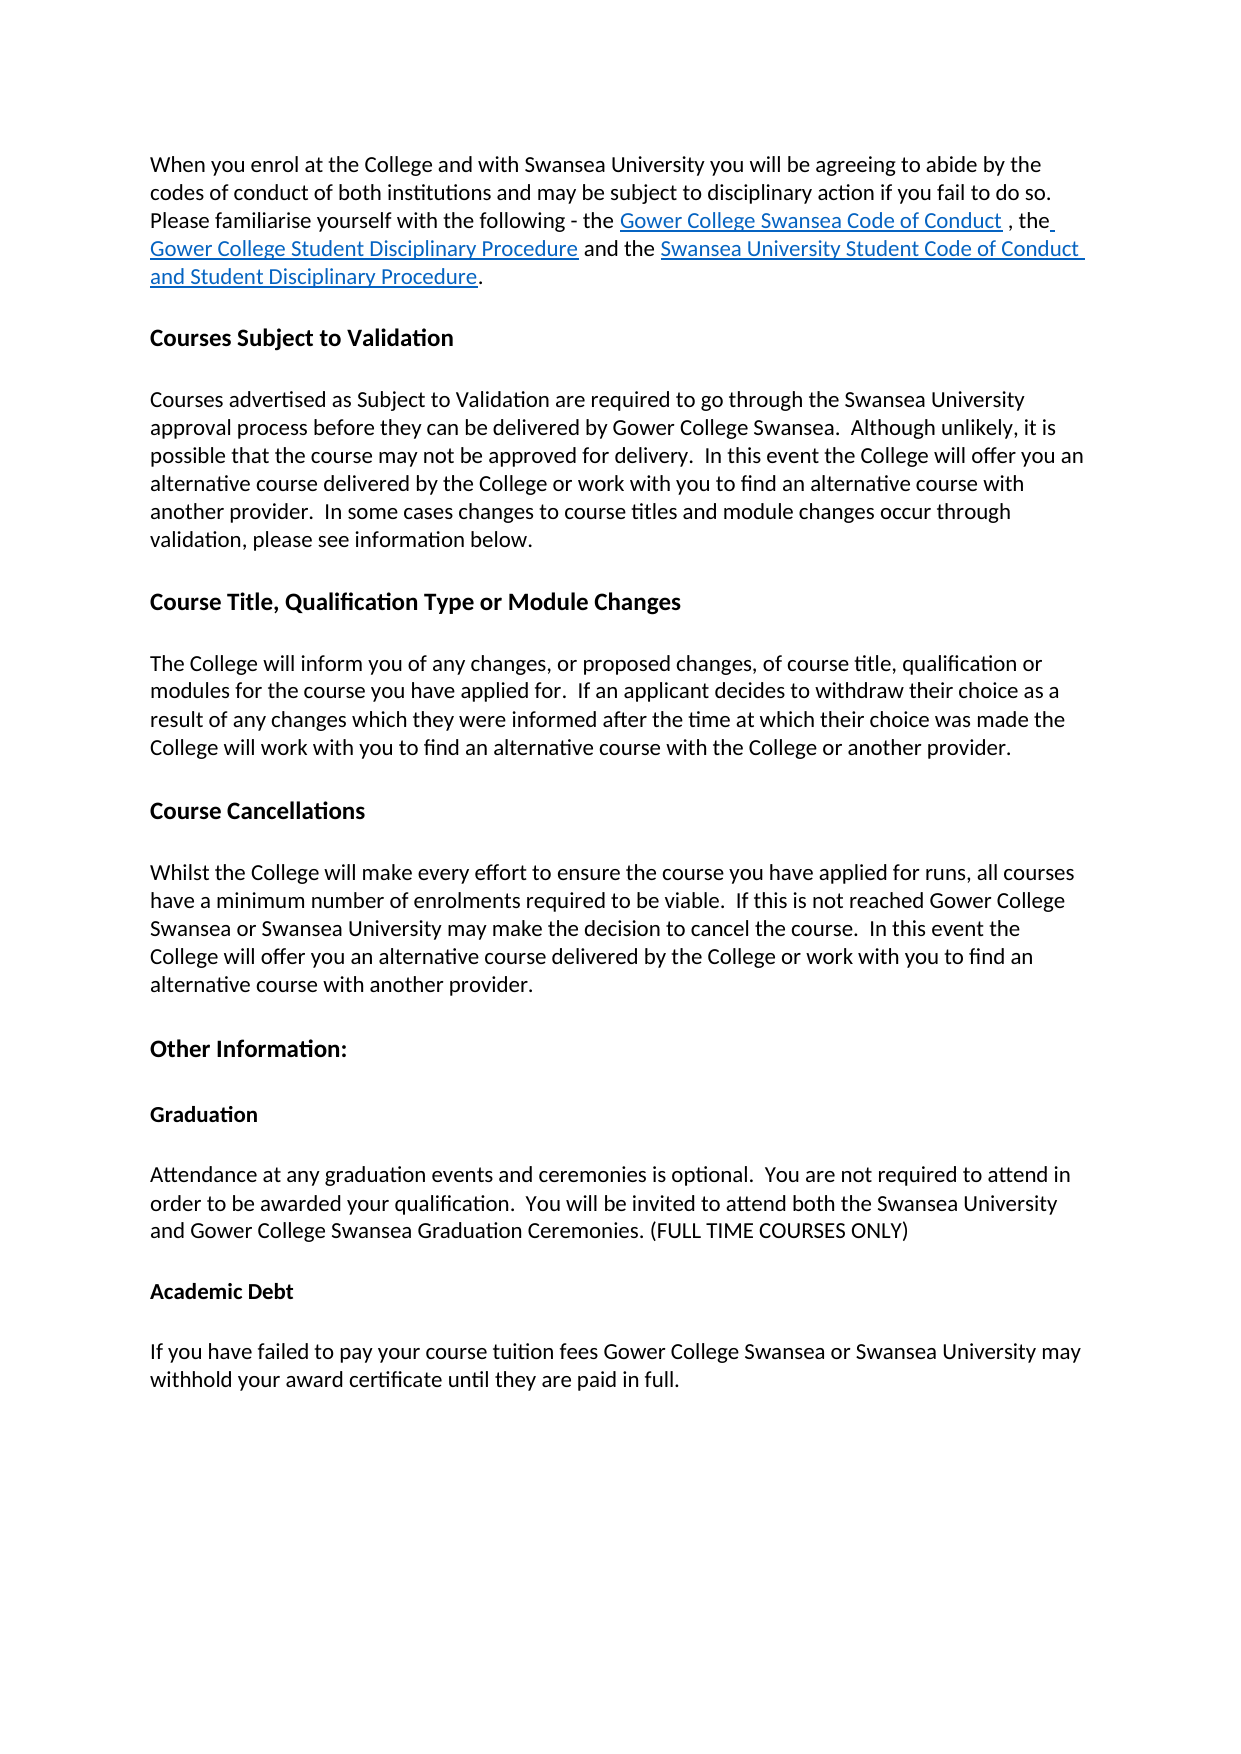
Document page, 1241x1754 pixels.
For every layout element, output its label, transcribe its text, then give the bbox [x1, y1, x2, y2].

text When you enrol at the College and with Swansea University you will be agreeing to abide by the codes of conduct of both institutions and may be subject to disciplinary action if you fail to do so. Please familiarise yourself with the following - the Gower College Swansea Code of Conduct , the Gower College Student Disciplinary Procedure and the Swansea University Student Code of Conduct and Student Disciplinary Procedure. [150, 150, 1090, 290]
text Attendance at any graduation events and ceremonies is optional. You are not required to attend in order to be awarded your qualification. You will be invited to attend both the Swansea University and Gower College Swansea Graduation Ceremonies. (FULL TIME COURSES ONLY) [150, 1161, 1090, 1245]
subtitle Academic Debt [150, 1277, 1090, 1305]
text If you have failed to pay your course tuition fees Gower College Swansea or Swansea University may withhold your award certificate until they are paid in full. [150, 1337, 1090, 1393]
subtitle Courses Subject to Validation [150, 322, 1090, 353]
text The College will inform you of any changes, or proposed changes, of course title, qualification or modules for the course you have applied for. If an applicant decides to withdraw their choice as a result of any changes which they were informed after the time at which their choice was made the College will work with you to find an alternative course with the College or another provider. [150, 649, 1090, 761]
subtitle Other Information: [150, 1033, 1090, 1064]
subtitle Course Title, Qualification Type or Module Changes [150, 586, 1090, 616]
text Courses advertised as Subject to Validation are required to go through the Swansea University approval process before they can be delivered by Gower College Swansea. Although unlikely, it is possible that the course may not be approved for delivery. In this event the College will offer you an alternative course delivered by the College or work with you to find an alternative course with another provider. In some cases changes to course titles and module changes occur through validation, please see information below. [150, 385, 1090, 553]
subtitle Course Cancellations [150, 795, 1090, 826]
subtitle Graduation [150, 1100, 1090, 1128]
text Whilst the College will make every effort to ensure the course you have applied for runs, all courses have a minimum number of enrolments required to be viable. If this is not reached Gower College Swansea or Swansea University may make the decision to cancel the course. In this event the College will offer you an alternative course delivered by the College or work with you to find an alternative course with another provider. [150, 858, 1090, 998]
